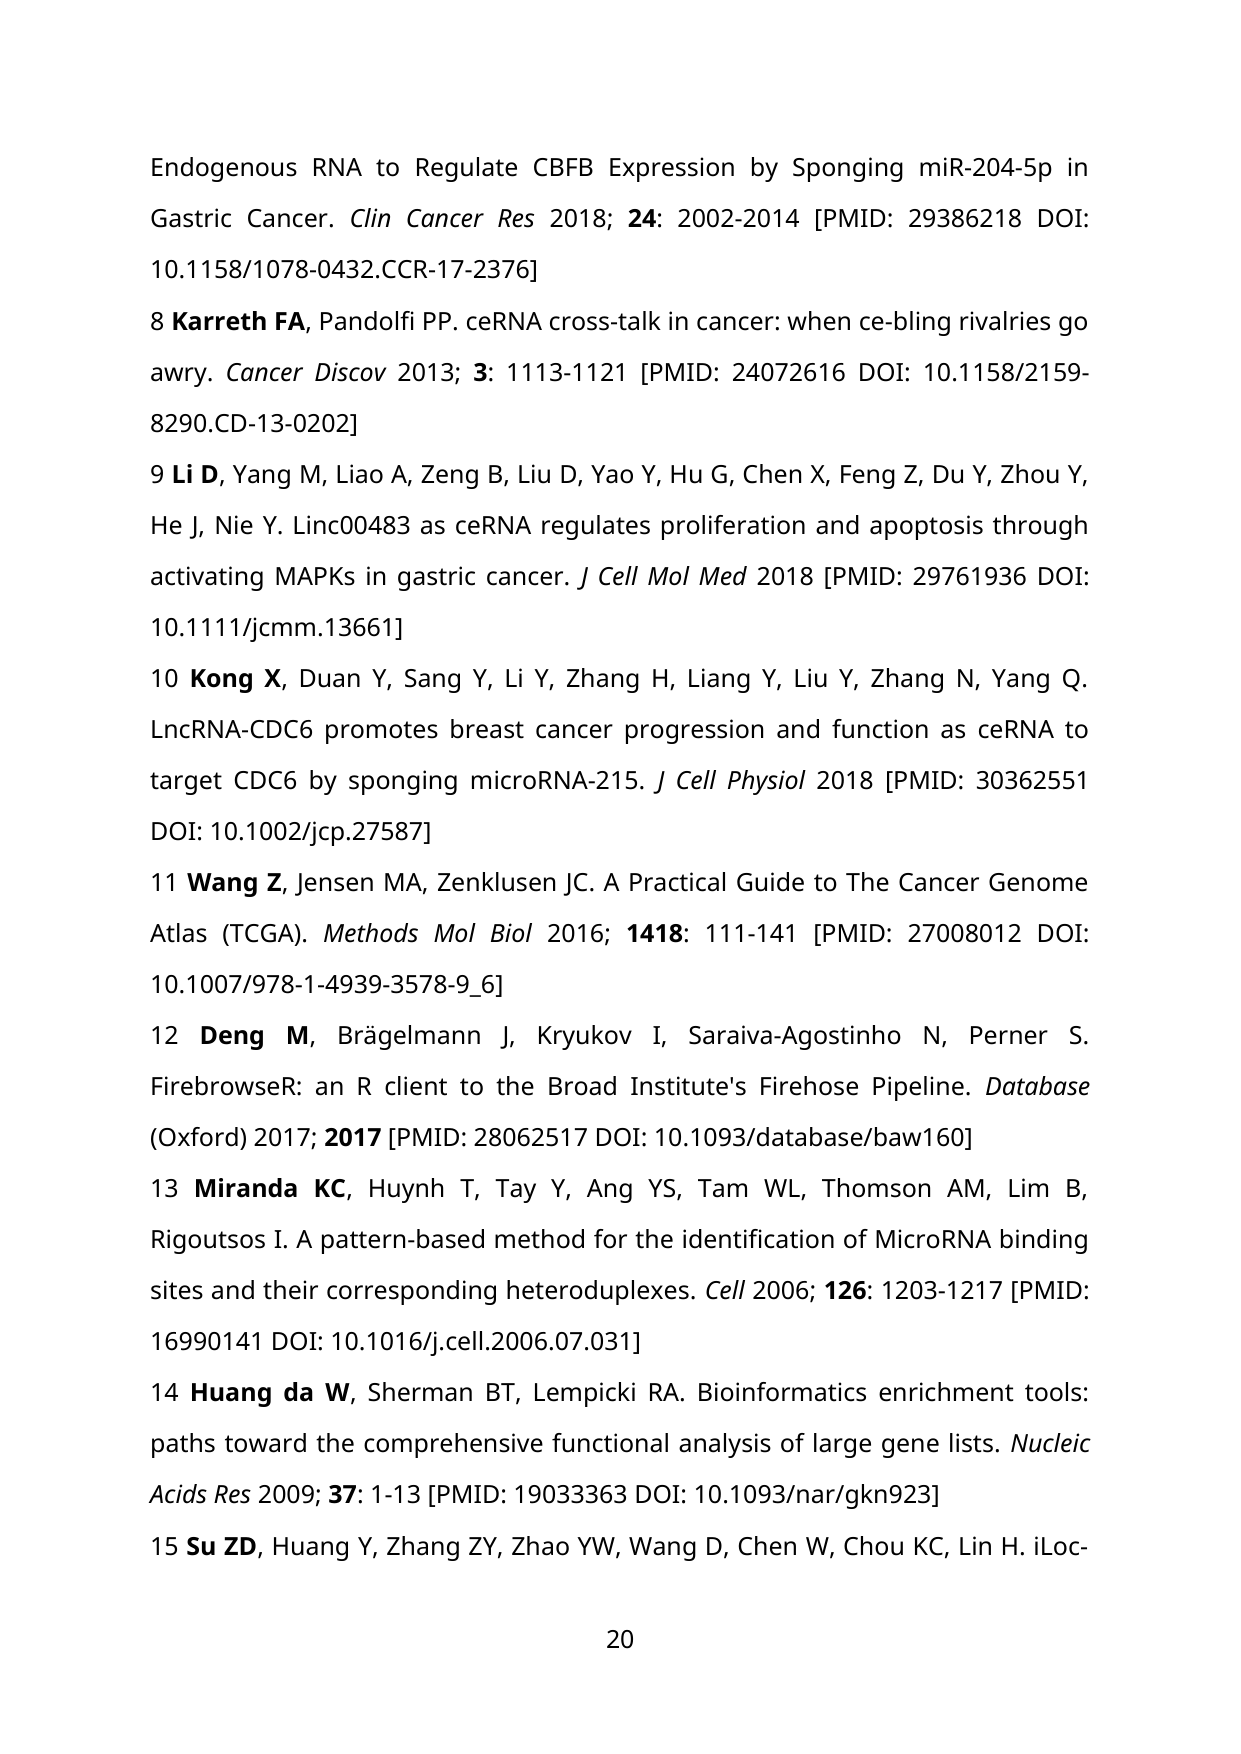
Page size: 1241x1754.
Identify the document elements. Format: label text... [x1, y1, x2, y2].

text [150, 1528, 1090, 1562]
text 13 Miranda KC, Huynh T, Tay Y, Ang YS, Tam WL, Thomson AM, Lim B, Rigoutsos I. A pattern-based method for the identification of MicroRNA binding sites and their corresponding heteroduplexes. Cell 2006; 126: 1203-1217 [PMID: 16990141 DOI: 10.1016/j.cell.2006.07.031] [150, 1171, 1090, 1358]
text 11 Wang Z, Jensen MA, Zenklusen JC. A Practical Guide to The Cancer Genome Atlas (TCGA). Methods Mol Biol 2016; 1418: 111-141 [PMID: 27008012 DOI: 10.1007/978-1-4939-3578-9_6] [150, 864, 1090, 1001]
text 9 Li D, Yang M, Liao A, Zeng B, Liu D, Yao Y, Hu G, Chen X, Feng Z, Du Y, Zhou Y, He J, Nie Y. Linc00483 as ceRNA regulates proliferation and apoptosis through activating MAPKs in gastric cancer. J Cell Mol Med 2018 [PMID: 29761936 DOI: 10.1111/jcmm.13661] [150, 456, 1090, 643]
text 10 Kong X, Duan Y, Sang Y, Li Y, Zhang H, Liang Y, Liu Y, Zhang N, Yang Q. LncRNA-CDC6 promotes breast cancer progression and function as ceRNA to target CDC6 by sponging microRNA-215. J Cell Physiol 2018 [PMID: 30362551 DOI: 10.1002/jcp.27587] [150, 660, 1090, 848]
text 12 Deng M, Brägelmann J, Kryukov I, Saraiva-Agostinho N, Perner S. FirebrowseR: an R client to the Broad Institute's Firehose Pipeline. Database (Oxford) 2017; 2017 [PMID: 28062517 DOI: 10.1093/database/baw160] [150, 1018, 1090, 1154]
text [150, 150, 1090, 286]
text 8 Karreth FA, Pandolfi PP. ceRNA cross-talk in cancer: when ce-bling rivalries go awry. Cancer Discov 2013; 3: 1113-1121 [PMID: 24072616 DOI: 10.1158/2159-8290.CD-13-0202] [150, 303, 1090, 439]
text 14 Huang da W, Sherman BT, Lempicki RA. Bioinformatics enrichment tools: paths toward the comprehensive functional analysis of large gene lists. Nucleic Acids Res 2009; 37: 1-13 [PMID: 19033363 DOI: 10.1093/nar/gkn923] [150, 1375, 1090, 1511]
